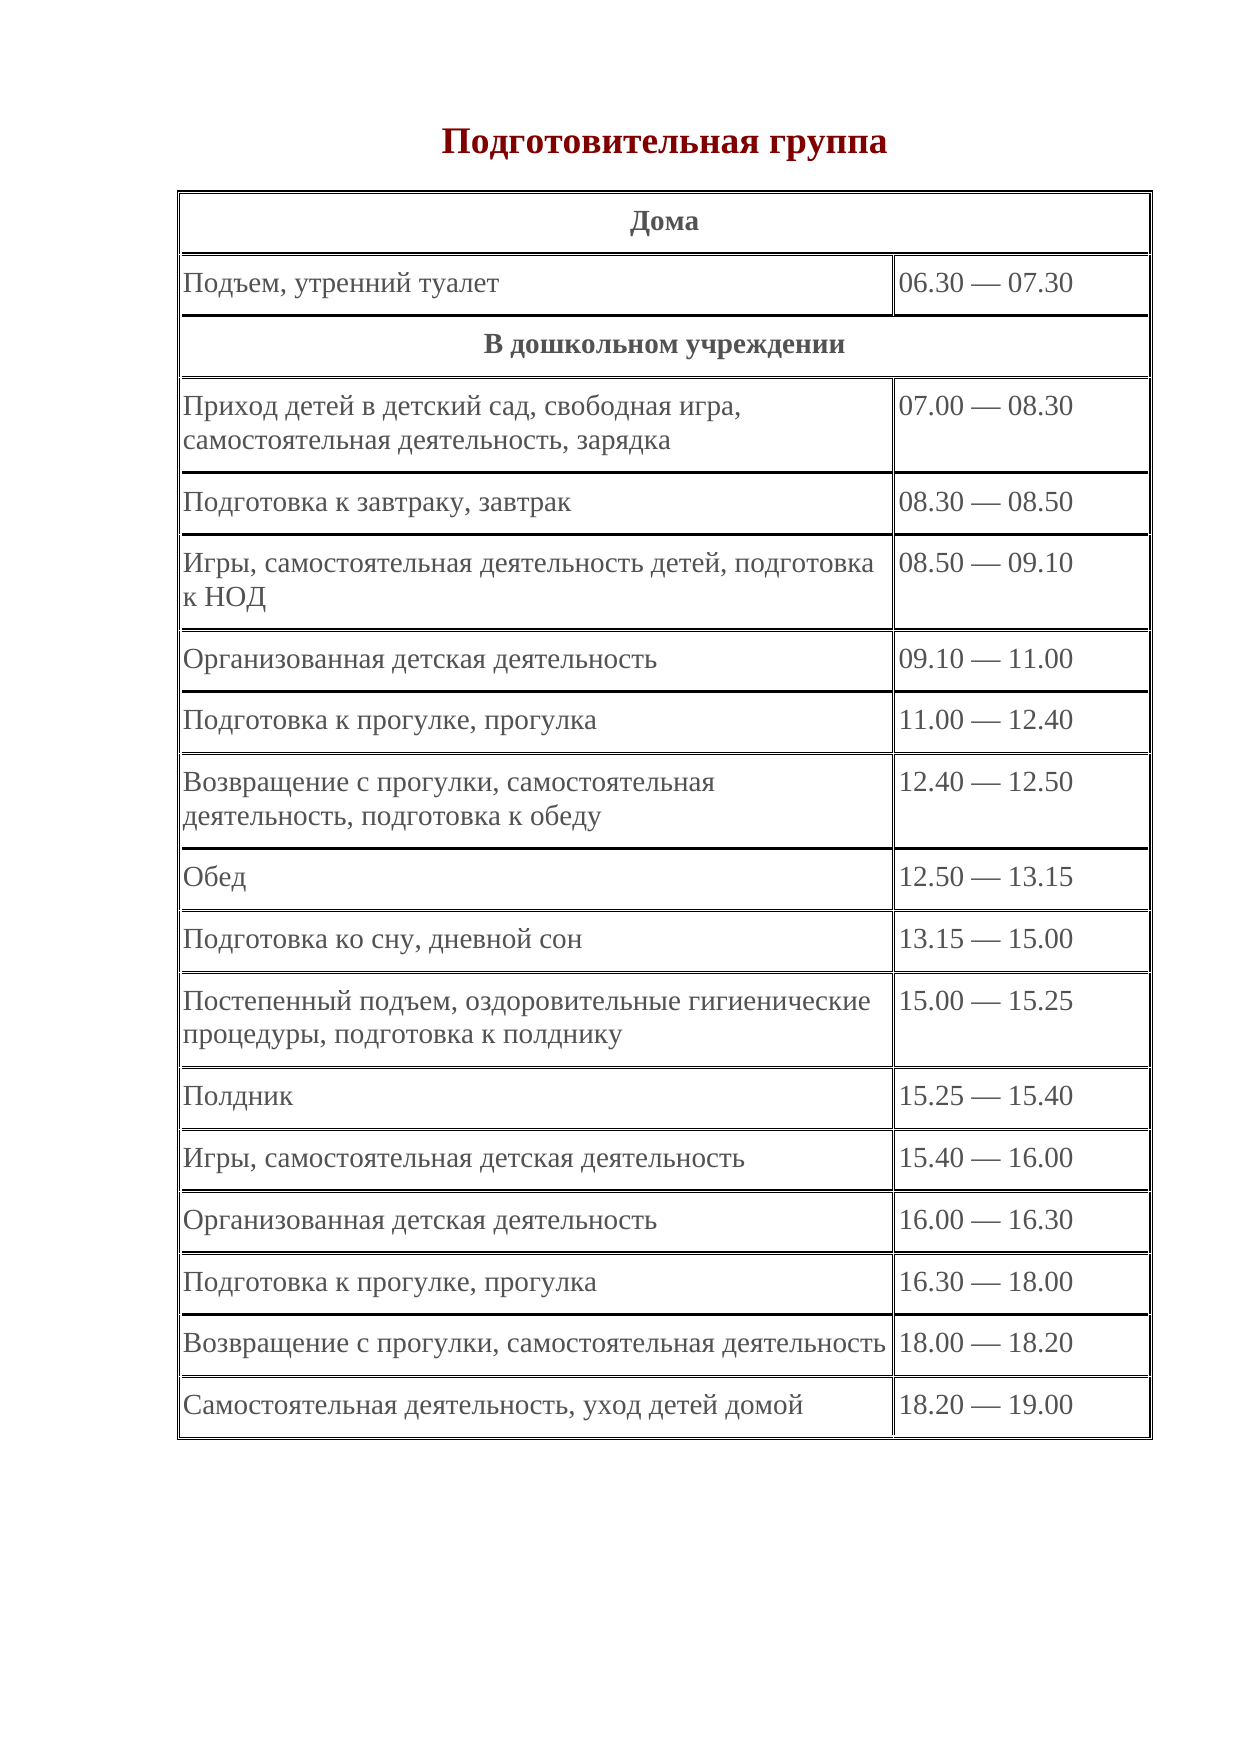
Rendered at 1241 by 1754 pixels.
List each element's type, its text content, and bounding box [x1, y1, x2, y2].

table_cell Постепенный подъем, оздоровительные гигиенические процедуры, подготовка к полднику [178, 971, 894, 1066]
table_cell 13.15 — 15.00 [894, 909, 1151, 971]
table_cell В дошкольном учреждении [180, 314, 1149, 376]
table_cell 08.30 — 08.50 [895, 471, 1149, 533]
table_cell 15.00 — 15.25 [894, 971, 1151, 1066]
table_cell 07.00 — 08.30 [894, 376, 1151, 471]
table_cell Подготовка к прогулке, прогулка [180, 690, 892, 752]
table_cell Полдник [178, 1066, 894, 1128]
table_cell 06.30 — 07.30 [895, 252, 1150, 314]
table_cell Игры, самостоятельная детская деятельность [178, 1128, 894, 1189]
table_cell Подъем, утренний туалет [180, 252, 892, 314]
table_cell Подготовка ко сну, дневной сон [178, 909, 894, 971]
table_cell 16.30 — 18.00 [895, 1251, 1150, 1313]
table_cell 18.00 — 18.20 [895, 1313, 1151, 1375]
table_cell 11.00 — 12.40 [895, 690, 1149, 752]
table_cell 18.20 — 19.00 [894, 1375, 1151, 1436]
table_header Дома [180, 194, 1149, 252]
table_cell 15.25 — 15.40 [894, 1066, 1151, 1128]
table_cell 16.00 — 16.30 [895, 1189, 1150, 1251]
table_cell Обед [180, 847, 892, 909]
table_cell 15.40 — 16.00 [894, 1128, 1151, 1189]
table_cell Подготовка к завтраку, завтрак [180, 471, 892, 533]
table_cell Игры, самостоятельная деятельность детей, подготовка к НОД [178, 533, 892, 628]
table_cell 12.50 — 13.15 [895, 847, 1149, 909]
table_cell Самостоятельная деятельность, уход детей домой [178, 1375, 894, 1436]
table_cell 08.50 — 09.10 [895, 533, 1151, 628]
text Подготовительная группа [177, 118, 1152, 161]
table_cell 09.10 — 11.00 [895, 628, 1150, 690]
table_cell Подготовка к прогулке, прогулка [180, 1251, 892, 1313]
table_cell Организованная детская деятельность [180, 1189, 892, 1251]
table_cell Возвращение с прогулки, самостоятельная деятельность, подготовка к обеду [178, 752, 894, 847]
table_cell 12.40 — 12.50 [894, 752, 1151, 847]
table_cell Организованная детская деятельность [180, 628, 892, 690]
table_cell Приход детей в детский сад, свободная игра, самостоятельная деятельность, зарядка [178, 376, 894, 471]
table_cell Возвращение с прогулки, самостоятельная деятельность [178, 1313, 892, 1375]
